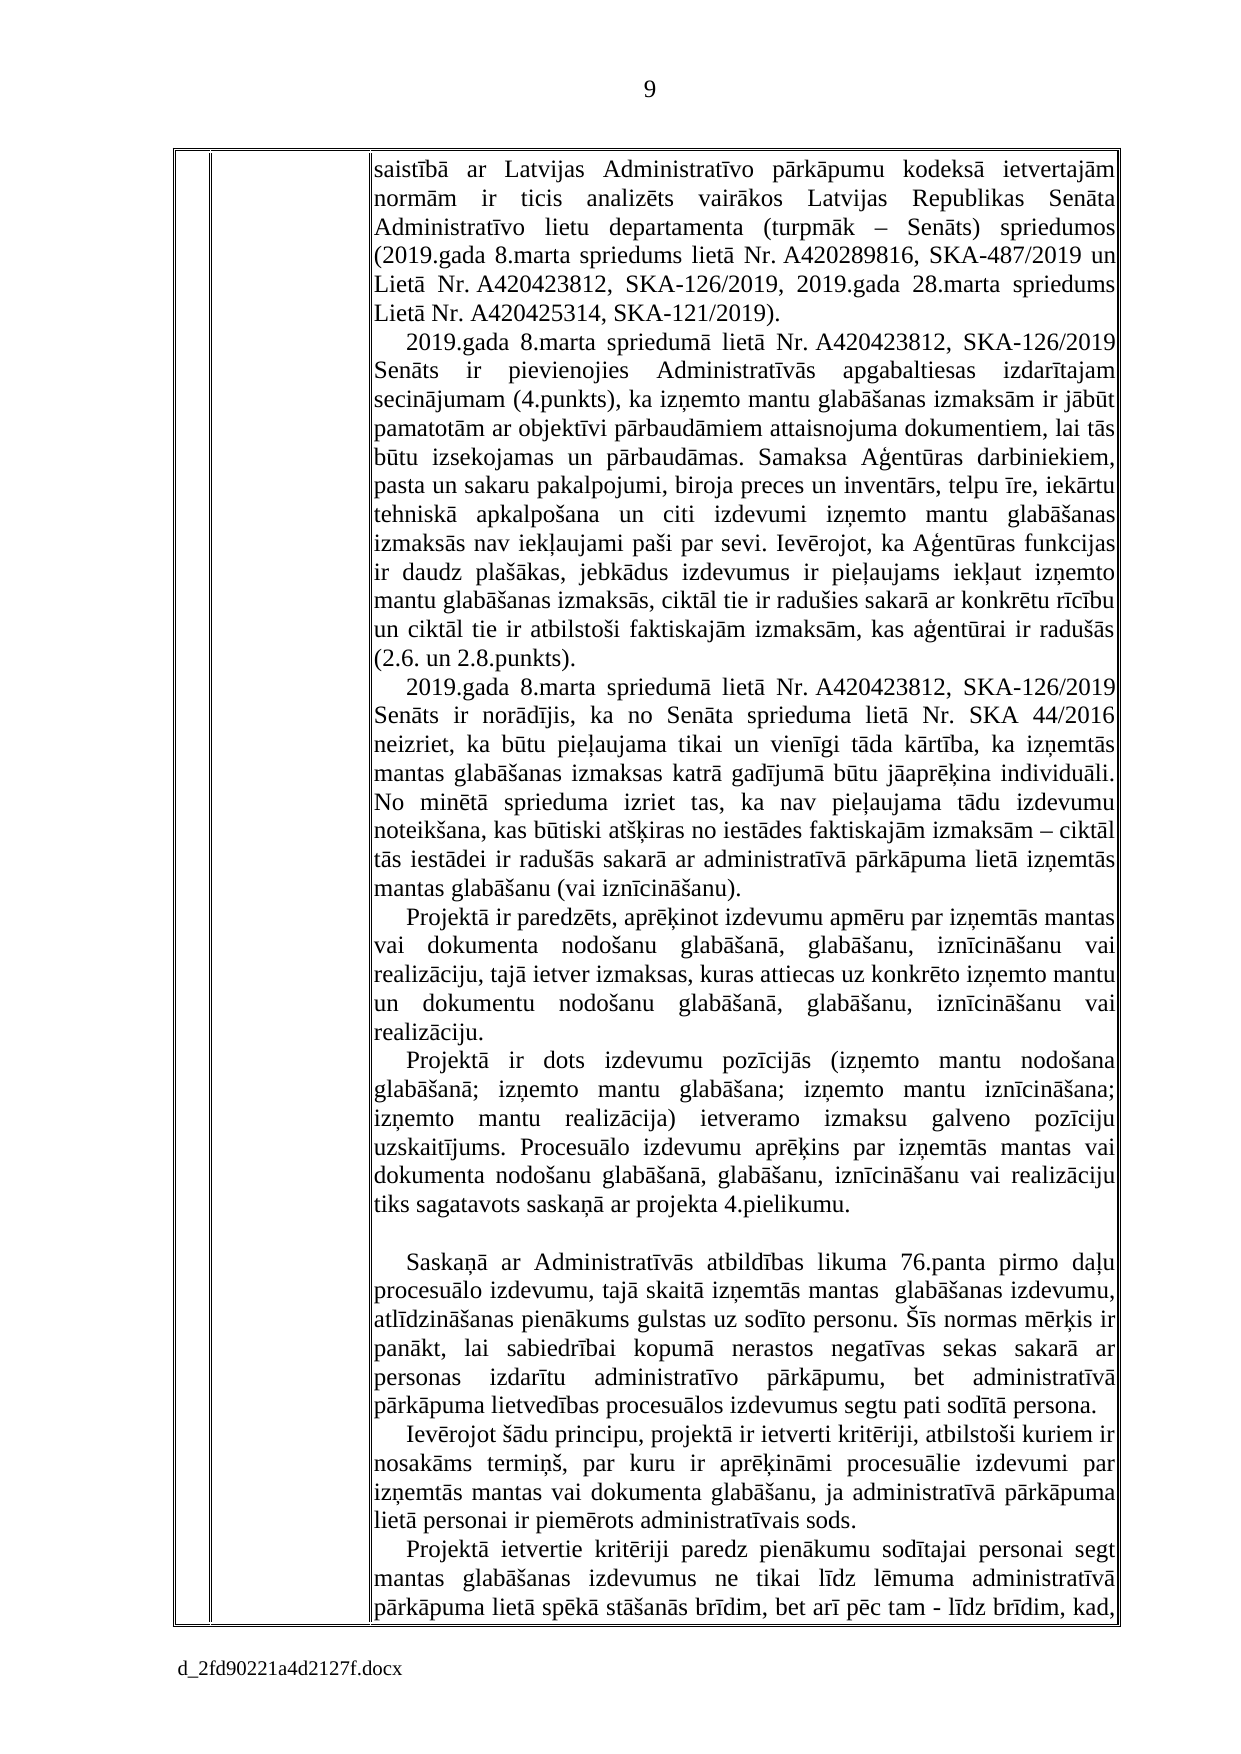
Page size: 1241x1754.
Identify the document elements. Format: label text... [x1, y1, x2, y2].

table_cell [211, 151, 371, 1623]
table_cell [371, 151, 1117, 1623]
table_cell 2. [176, 151, 211, 1623]
